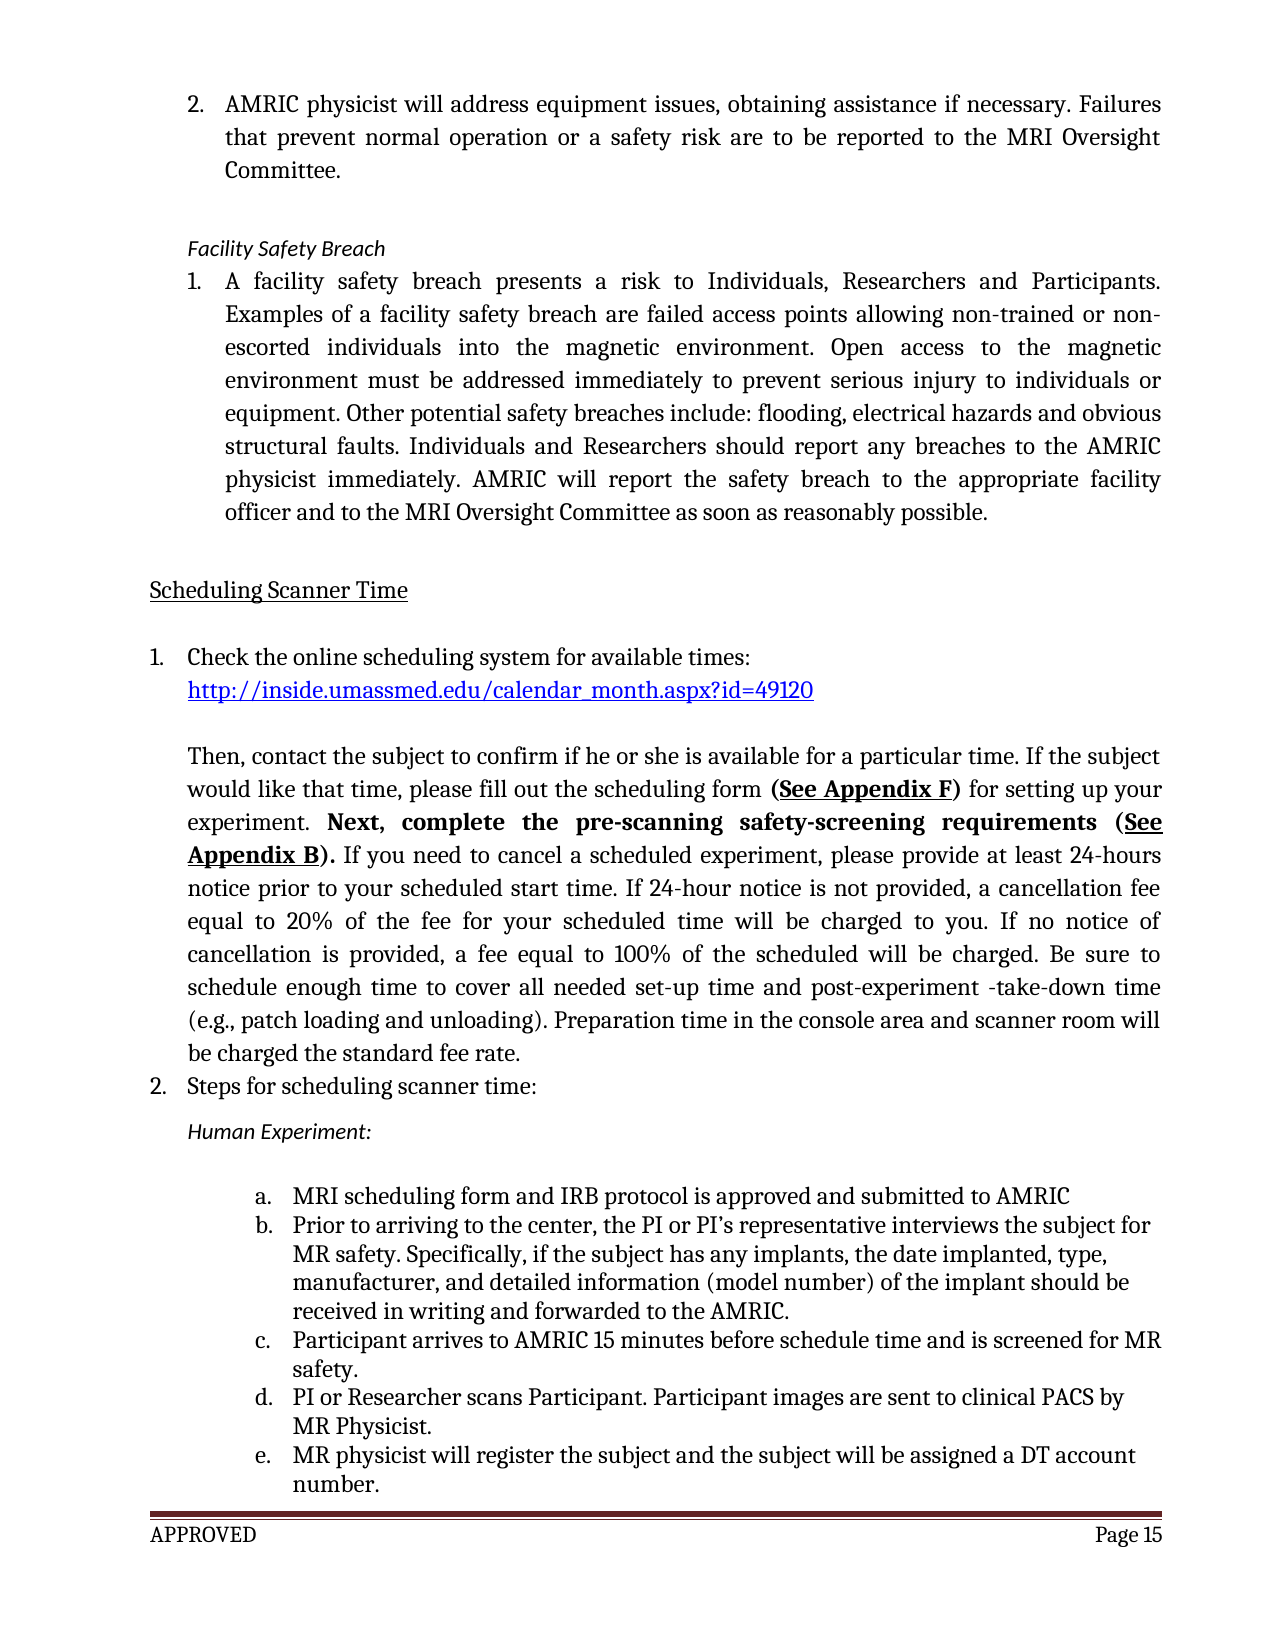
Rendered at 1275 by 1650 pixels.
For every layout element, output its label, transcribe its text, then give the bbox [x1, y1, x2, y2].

list PI or Researcher scans Participant. Participant images are sent to clinical PACS by MR Physicist. [255, 1383, 1162, 1441]
list MRI scheduling form and IRB protocol is approved and submitted to AMRIC [255, 1182, 1162, 1211]
subtitle Scheduling Scanner Time [150, 576, 1162, 605]
list AMRIC physicist will address equipment issues, obtaining assistance if necessary. Failures that prevent normal operation or a safety risk are to be reported to the MRI Oversight Committee. [187, 90, 1162, 185]
subtitle Human Experiment: [187, 1117, 1162, 1145]
list Then, contact the subject to confirm if he or she is available for a particular time. If the subject would like that time, please fill out the scheduling form (See Appendix F) for setting up your experiment. Next, complete the pre-scanning safety-screening requirements (See Appendix B). If you need to cancel a scheduled experiment, please provide at least 24-hours notice prior to your scheduled start time. If 24-hour notice is not provided, a cancellation fee equal to 20% of the fee for your scheduled time will be charged to you. If no notice of cancellation is provided, a fee equal to 100% of the scheduled will be charged. Be sure to schedule enough time to cover all needed set-up time and post-experiment -take-down time (e.g., patch loading and unloading). Preparation time in the console area and scanner room will be charged the standard fee rate. [187, 742, 1162, 1067]
list Check the online scheduling system for available times: [150, 642, 1162, 671]
list A facility safety breach presents a risk to Individuals, Researchers and Participants. Examples of a facility safety breach are failed access points allowing non-trained or non-escorted individuals into the magnetic environment. Open access to the magnetic environment must be addressed immediately to prevent serious injury to individuals or equipment. Other potential safety breaches include: flooding, electrical hazards and obvious structural faults. Individuals and Researchers should report any breaches to the AMRIC physicist immediately. AMRIC will report the safety breach to the appropriate facility officer and to the MRI Oversight Committee as soon as reasonably possible. [187, 267, 1162, 527]
list Prior to arriving to the center, the PI or PI’s representative interviews the subject for MR safety. Specifically, if the subject has any implants, the date implanted, type, manufacturer, and detailed information (model number) of the implant should be received in writing and forwarded to the AMRIC. [255, 1211, 1162, 1326]
list MR physicist will register the subject and the subject will be assigned a DT account number. [255, 1441, 1162, 1498]
list Steps for scheduling scanner time: [150, 1072, 1162, 1101]
subtitle Facility Safety Breach [187, 234, 1162, 263]
list Participant arrives to AMRIC 15 minutes before schedule time and is screened for MR safety. [255, 1326, 1162, 1383]
list http://inside.umassmed.edu/calendar_month.aspx?id=49120 [187, 676, 1162, 704]
